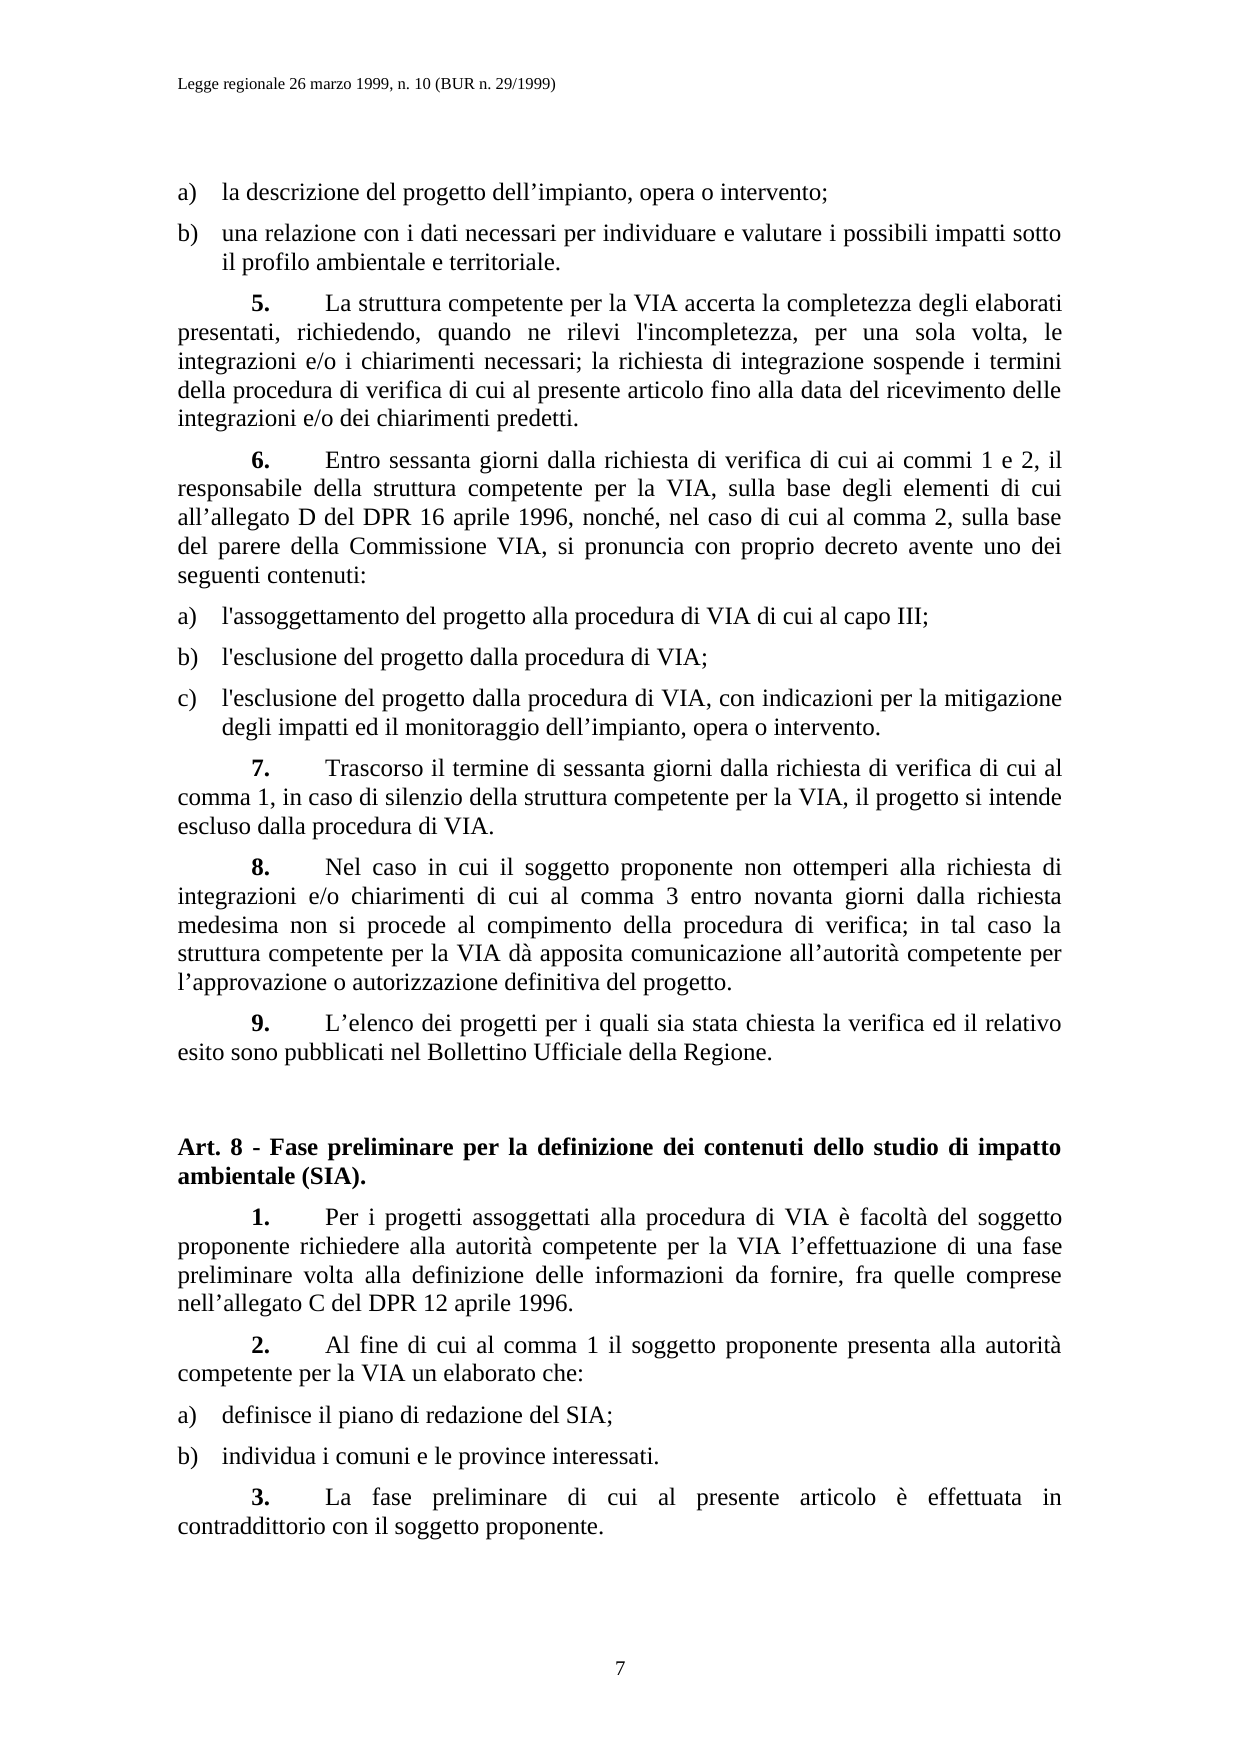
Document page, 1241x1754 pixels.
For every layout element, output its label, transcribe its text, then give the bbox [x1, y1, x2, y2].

text 2. Al fine di cui al comma 1 il soggetto proponente presenta alla autorità competente per la VIA un elaborato che: [177, 1330, 1063, 1387]
text 5. La struttura competente per la VIA accerta la completezza degli elaborati presentati, richiedendo, quando ne rilevi l'incompletezza, per una sola volta, le integrazioni e/o i chiarimenti necessari; la richiesta di integrazione sospende i termini della procedura di verifica di cui al presente articolo fino alla data del ricevimento delle integrazioni e/o dei chiarimenti predetti. [177, 288, 1063, 432]
text a) l'assoggettamento del progetto alla procedura di VIA di cui al capo III; [177, 601, 1063, 630]
text a) definisce il piano di redazione del SIA; [177, 1400, 1063, 1428]
text 9. L’elenco dei progetti per i quali sia stata chiesta la verifica ed il relativo esito sono pubblicati nel Bollettino Ufficiale della Regione. [177, 1008, 1063, 1066]
text b) l'esclusione del progetto dalla procedura di VIA; [177, 642, 1063, 671]
text c) l'esclusione del progetto dalla procedura di VIA, con indicazioni per la mitigazione degli impatti ed il monitoraggio dell’impianto, opera o intervento. [177, 683, 1063, 741]
text b) una relazione con i dati necessari per individuare e valutare i possibili impatti sotto il profilo ambientale e territoriale. [177, 218, 1063, 276]
text 6. Entro sessanta giorni dalla richiesta di verifica di cui ai commi 1 e 2, il responsabile della struttura competente per la VIA, sulla base degli elementi di cui all’allegato D del DPR 16 aprile 1996, nonché, nel caso di cui al comma 2, sulla base del parere della Commissione VIA, si pronuncia con proprio decreto avente uno dei seguenti contenuti: [177, 445, 1063, 588]
text 7. Trascorso il termine di sessanta giorni dalla richiesta di verifica di cui al comma 1, in caso di silenzio della struttura competente per la VIA, il progetto si intende escluso dalla procedura di VIA. [177, 753, 1063, 840]
subtitle Art. 8 - Fase preliminare per la definizione dei contenuti dello studio di impatto ambientale (SIA). [177, 1132, 1063, 1190]
text 3. La fase preliminare di cui al presente articolo è effettuata in contraddittorio con il soggetto proponente. [177, 1482, 1063, 1540]
text 8. Nel caso in cui il soggetto proponente non ottemperi alla richiesta di integrazioni e/o chiarimenti di cui al comma 3 entro novanta giorni dalla richiesta medesima non si procede al compimento della procedura di verifica; in tal caso la struttura competente per la VIA dà apposita comunicazione all’autorità competente per l’approvazione o autorizzazione definitiva del progetto. [177, 852, 1063, 996]
text b) individua i comuni e le province interessati. [177, 1441, 1063, 1470]
text 1. Per i progetti assoggettati alla procedura di VIA è facoltà del soggetto proponente richiedere alla autorità competente per la VIA l’effettuazione di una fase preliminare volta alla definizione delle informazioni da fornire, fra quelle comprese nell’allegato C del DPR 12 aprile 1996. [177, 1202, 1063, 1317]
text a) la descrizione del progetto dell’impianto, opera o intervento; [177, 177, 1063, 206]
